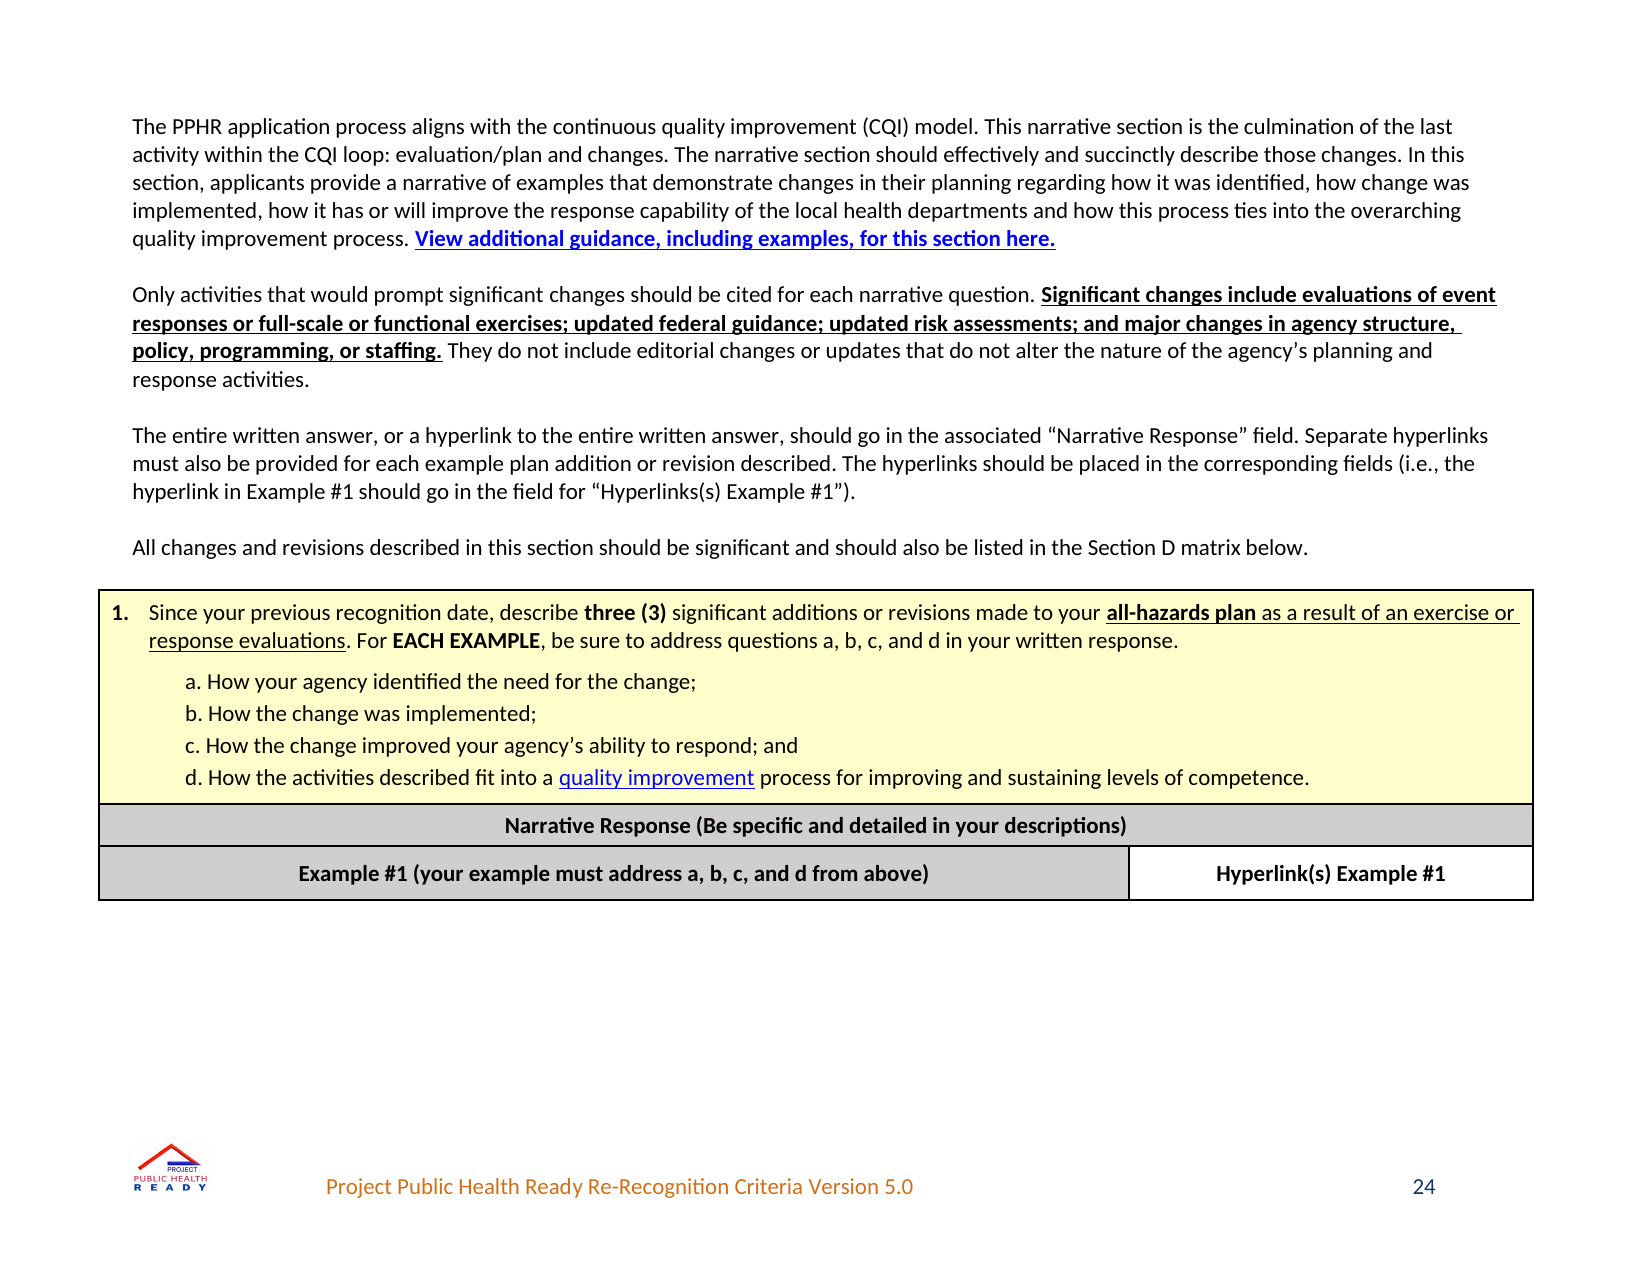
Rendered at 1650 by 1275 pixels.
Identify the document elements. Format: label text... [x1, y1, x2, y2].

table_cell Example #1 (your example must address a, b, c, and d from above) [100, 847, 1128, 899]
table_header Since your previous recognition date, describe three (3) significant additions or revisions made to your all-hazards plan as a result of an exercise or response evaluations. For EACH EXAMPLE, be sure to address questions a, b, c, and d in your written response. a. How your agency identified the need for the change; b. How the change was implemented; c. How the change improved your agency’s ability to respond; and d. How the activities described fit into a quality improvement process for improving and sustaining levels of competence. [100, 591, 1532, 803]
table_cell Hyperlink(s) Example #1 [1130, 847, 1532, 899]
text Only activities that would prompt significant changes should be cited for each narrative question. Significant changes include evaluations of event responses or full-scale or functional exercises; updated federal guidance; updated risk assessments; and major changes in agency structure, policy, programming, or staffing. They do not include editorial changes or updates that do not alter the nature of the agency’s planning and response activities. [132, 281, 1500, 393]
text All changes and revisions described in this section should be significant and should also be listed in the Section D matrix below. [132, 533, 1500, 561]
picture [132, 1142, 209, 1195]
text The entire written answer, or a hyperlink to the entire written answer, should go in the associated “Narrative Response” field. Separate hyperlinks must also be provided for each example plan addition or revision described. The hyperlinks should be placed in the corresponding fields (i.e., the hyperlink in Example #1 should go in the field for “Hyperlinks(s) Example #1”). [132, 421, 1500, 505]
text The PPHR application process aligns with the continuous quality improvement (CQI) model. This narrative section is the culmination of the last activity within the CQI loop: evaluation/plan and changes. The narrative section should effectively and succinctly describe those changes. In this section, applicants provide a narrative of examples that demonstrate changes in their planning regarding how it was identified, how change was implemented, how it has or will improve the response capability of the local health departments and how this process ties into the overarching quality improvement process. View additional guidance, including examples, for this section here. [132, 112, 1500, 253]
table_cell Narrative Response (Be specific and detailed in your descriptions) [100, 805, 1532, 845]
